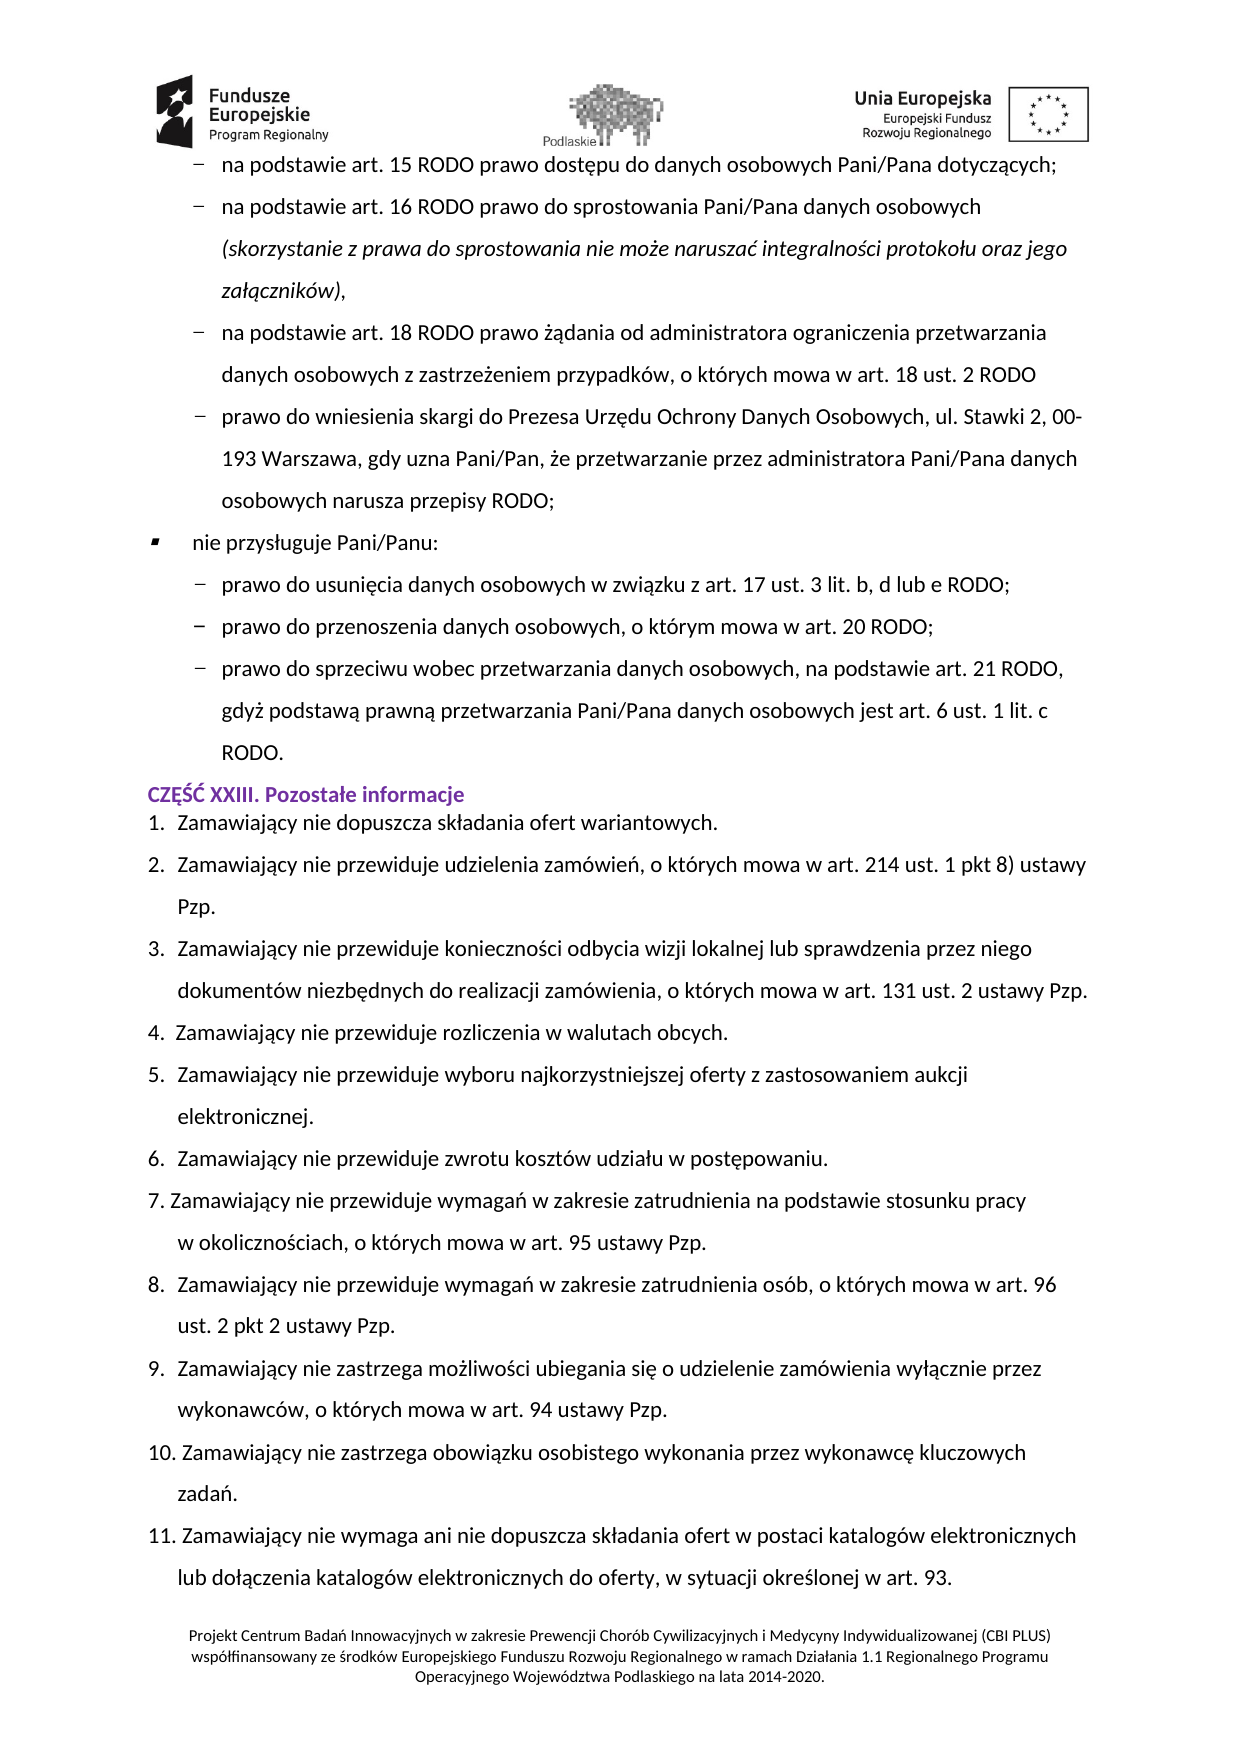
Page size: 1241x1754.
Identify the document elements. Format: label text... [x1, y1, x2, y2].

subtitle CZĘŚĆ XXIII. Pozostałe informacje [148, 780, 1093, 808]
text 11. Zamawiający nie wymaga ani nie dopuszcza składania ofert w postaci katalogów elektronicznych lub dołączenia katalogów elektronicznych do oferty, w sytuacji określonej w art. 93. [148, 1522, 1093, 1592]
text 8. Zamawiający nie przewiduje wymagań w zakresie zatrudnienia osób, o których mowa w art. 96 ust. 2 pkt 2 ustawy Pzp. [148, 1270, 1093, 1340]
list prawo do usunięcia danych osobowych w związku z art. 17 ust. 3 lit. b, d lub e RODO; [192, 570, 1093, 598]
text 6. Zamawiający nie przewiduje zwrotu kosztów udziału w postępowaniu. [148, 1144, 1093, 1172]
text 5. Zamawiający nie przewiduje wyboru najkorzystniejszej oferty z zastosowaniem aukcji elektronicznej. [148, 1060, 1093, 1130]
text 7. Zamawiający nie przewiduje wymagań w zakresie zatrudnienia na podstawie stosunku pracy w okolicznościach, o których mowa w art. 95 ustawy Pzp. [148, 1186, 1093, 1256]
list na podstawie art. 18 RODO prawo żądania od administratora ograniczenia przetwarzania danych osobowych z zastrzeżeniem przypadków, o których mowa w art. 18 ust. 2 RODO [192, 318, 1093, 388]
picture [147, 73, 1093, 151]
text 2. Zamawiający nie przewiduje udzielenia zamówień, o których mowa w art. 214 ust. 1 pkt 8) ustawy Pzp. [148, 850, 1093, 920]
text 9. Zamawiający nie zastrzega możliwości ubiegania się o udzielenie zamówienia wyłącznie przez wykonawców, o których mowa w art. 94 ustawy Pzp. [148, 1354, 1093, 1424]
list na podstawie art. 15 RODO prawo dostępu do danych osobowych Pani/Pana dotyczących; [192, 151, 1093, 178]
list na podstawie art. 16 RODO prawo do sprostowania Pani/Pana danych osobowych [192, 192, 1093, 220]
list nie przysługuje Pani/Panu: [148, 528, 1093, 556]
list prawo do sprzeciwu wobec przetwarzania danych osobowych, na podstawie art. 21 RODO, gdyż podstawą prawną przetwarzania Pani/Pana danych osobowych jest art. 6 ust. 1 lit. c RODO. [192, 654, 1093, 766]
text 3. Zamawiający nie przewiduje konieczności odbycia wizji lokalnej lub sprawdzenia przez niego dokumentów niezbędnych do realizacji zamówienia, o których mowa w art. 131 ust. 2 ustawy Pzp. [148, 934, 1093, 1004]
text 10. Zamawiający nie zastrzega obowiązku osobistego wykonania przez wykonawcę kluczowych zadań. [148, 1438, 1093, 1508]
list prawo do wniesienia skargi do Prezesa Urzędu Ochrony Danych Osobowych, ul. Stawki 2, 00-193 Warszawa, gdy uzna Pani/Pan, że przetwarzanie przez administratora Pani/Pana danych osobowych narusza przepisy RODO; [192, 402, 1093, 514]
list Zamawiający nie dopuszcza składania ofert wariantowych. [148, 808, 1093, 836]
list prawo do przenoszenia danych osobowych, o którym mowa w art. 20 RODO; [192, 612, 1093, 640]
list (skorzystanie z prawa do sprostowania nie może naruszać integralności protokołu oraz jego załączników), [221, 234, 1093, 304]
text 4. Zamawiający nie przewiduje rozliczenia w walutach obcych. [148, 1018, 1093, 1046]
